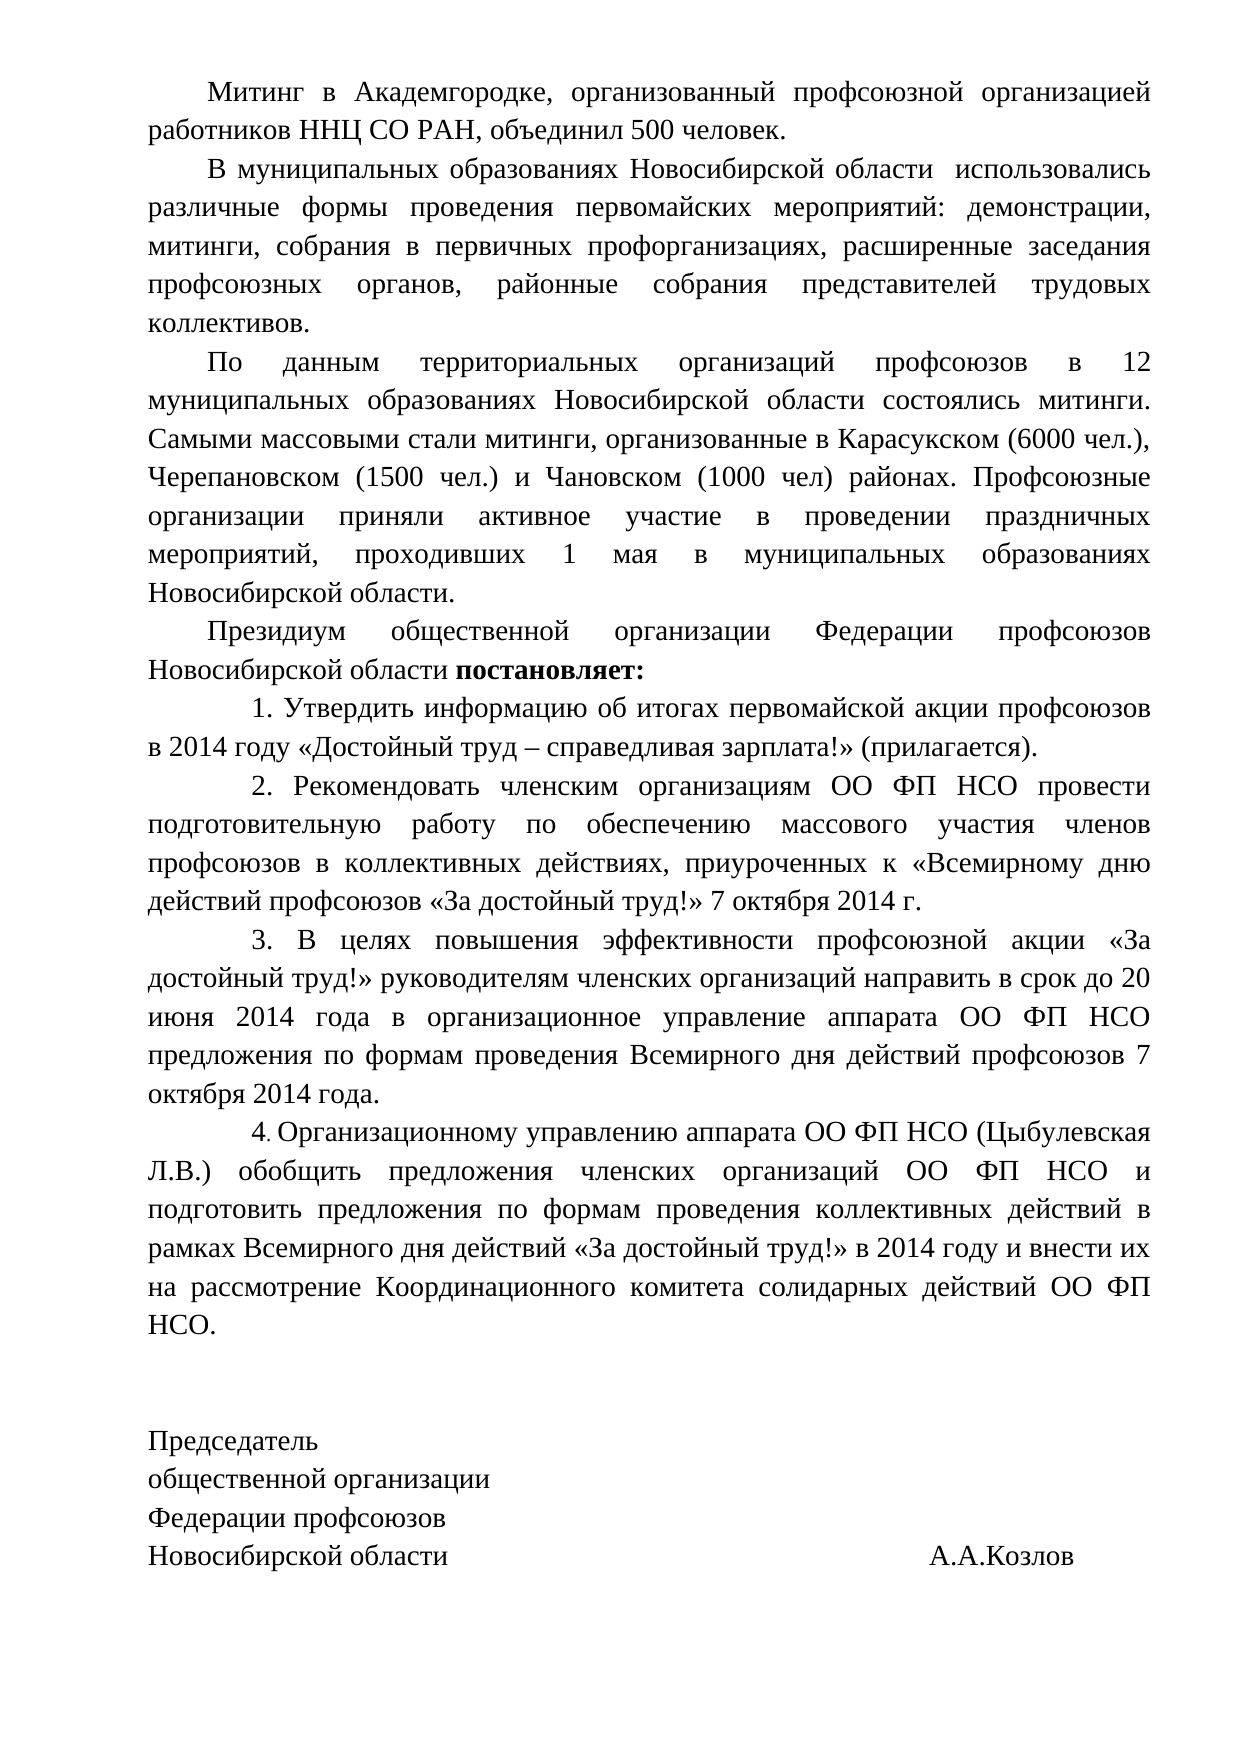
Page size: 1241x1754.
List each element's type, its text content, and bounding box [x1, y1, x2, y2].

text общественной организации [148, 1461, 1152, 1495]
text Митинг в Академгородке, организованный профсоюзной организацией работников ннц со ран, объединил 500 человек. [148, 74, 1152, 146]
text Председатель [148, 1423, 1152, 1456]
text В муниципальных образованиях Новосибирской области использовались различные формы проведения первомайских мероприятий: демонстрации, митинги, собрания в первичных профорганизациях, расширенные заседания профсоюзных органов, районные собрания представителей трудовых коллективов. [148, 151, 1152, 339]
text Президиум общественной организации Федерации профсоюзов Новосибирской области постановляет: [148, 613, 1152, 686]
text 2. Рекомендовать членским организациям ОО ФП НСО провести подготовительную работу по обеспечению массового участия членов профсоюзов в коллективных действиях, приуроченных к «Всемирному дню действий профсоюзов «За достойный труд!» 7 октября 2014 г. [148, 768, 1152, 917]
text По данным территориальных организаций профсоюзов в 12 муниципальных образованиях Новосибирской области состоялись митинги. Самыми массовыми стали митинги, организованные в Карасукском (6000 чел.), Черепановском (1500 чел.) и Чановском (1000 чел) районах. Профсоюзные организации приняли активное участие в проведении праздничных мероприятий, проходивших 1 мая в муниципальных образованиях Новосибирской области. [148, 344, 1152, 608]
text 3. В целях повышения эффективности профсоюзной акции «За достойный труд!» руководителям членских организаций направить в срок до 20 июня 2014 года в организационное управление аппарата ОО ФП НСО предложения по формам проведения Всемирного дня действий профсоюзов 7 октября 2014 года. [148, 922, 1152, 1109]
text 4. Организационному управлению аппарата ОО ФП НСО (Цыбулевская Л.В.) обобщить предложения членских организаций ОО ФП НСО и подготовить предложения по формам проведения коллективных действий в рамках Всемирного дня действий «За достойный труд!» в 2014 году и внести их на рассмотрение Координационного комитета солидарных действий ОО ФП НСО. [148, 1114, 1152, 1341]
text Федерации профсоюзов [148, 1500, 1152, 1533]
text Новосибирской области А.А.Козлов [148, 1538, 1152, 1572]
text 1. Утвердить информацию об итогах первомайской акции профсоюзов в 2014 году «Достойный труд – справедливая зарплата!» (прилагается). [148, 691, 1152, 763]
